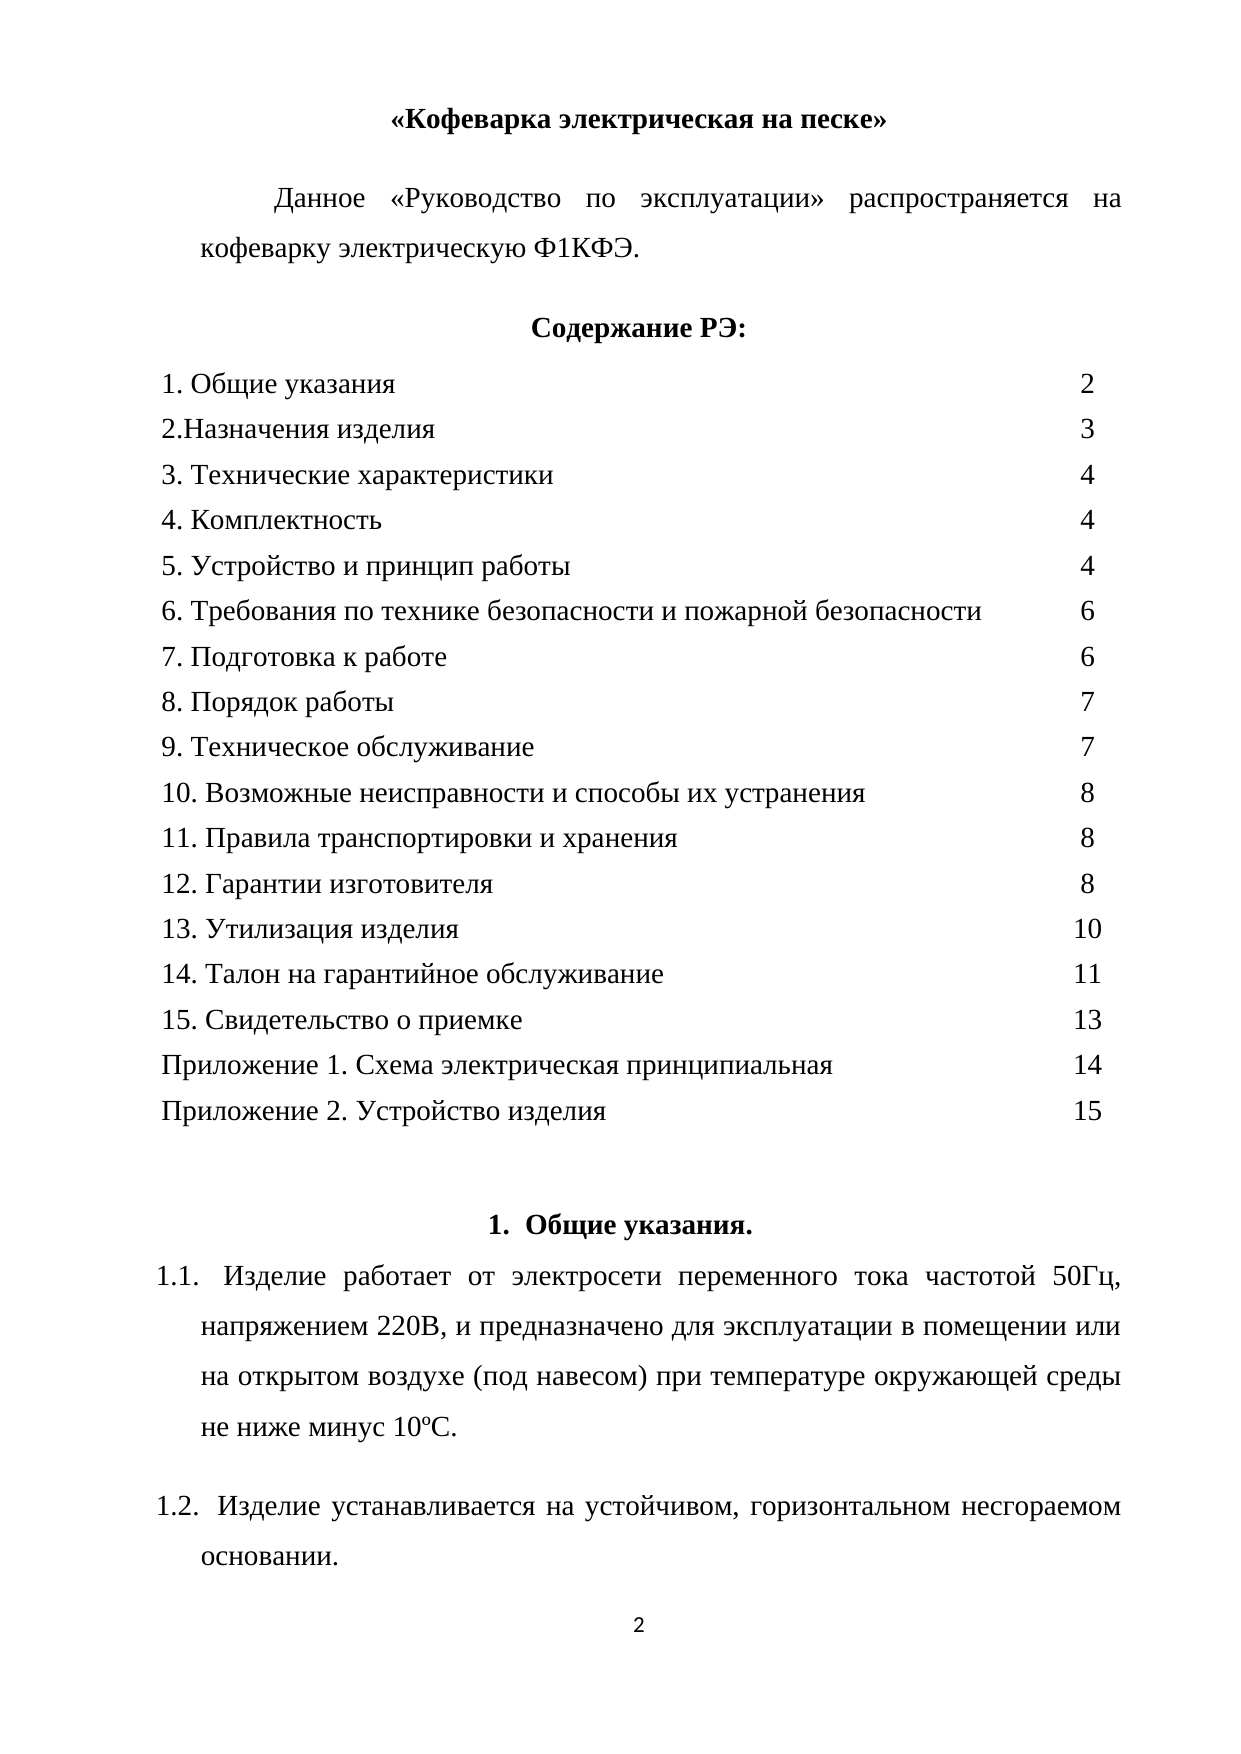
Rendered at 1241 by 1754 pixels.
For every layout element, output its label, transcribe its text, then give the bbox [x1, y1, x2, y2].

table_cell 14. Талон на гарантийное обслуживание [118, 951, 1053, 996]
table_cell 10 [1053, 905, 1122, 951]
table_header 2 [1053, 360, 1122, 406]
table_cell 14 [1053, 1042, 1122, 1087]
table_cell 8 [1053, 860, 1122, 905]
table_cell 12. Гарантии изготовителя [118, 860, 1053, 905]
table_cell 15. Свидетельство о приемке [118, 996, 1053, 1042]
text Данное «Руководство по эксплуатации» распространяется на кофеварку электрическую Ф1КФЭ. [200, 180, 1122, 264]
table_cell 10. Возможные неисправности и способы их устранения [118, 769, 1053, 814]
table_cell 7. Подготовка к работе [118, 633, 1053, 678]
table_cell 6 [1053, 588, 1122, 633]
table_cell 3. Технические характеристики [118, 451, 1053, 497]
list Изделие работает от электросети переменного тока частотой 50Гц, напряжением 220В, и предназначено для эксплуатации в помещении или на открытом воздухе (под навесом) при температуре окружающей среды не ниже минус 10ºС. [156, 1258, 1122, 1442]
table_cell 11. Правила транспортировки и хранения [118, 815, 1053, 860]
table_cell 6 [1053, 633, 1122, 678]
table_cell 4 [1053, 497, 1122, 542]
table_cell Приложение 1. Схема электрическая принципиальная [118, 1042, 1053, 1087]
table_cell 13 [1053, 996, 1122, 1042]
table_cell 4 [1053, 451, 1122, 497]
table_header 1. Общие указания [118, 360, 1053, 406]
list Общие указания. [118, 1207, 1122, 1241]
table_cell 8 [1053, 769, 1122, 814]
table_cell 7 [1053, 724, 1122, 769]
list Изделие устанавливается на устойчивом, горизонтальном несгораемом основании. [156, 1488, 1122, 1572]
text «Кофеварка электрическая на песке» [155, 101, 1122, 134]
table_cell 9. Техническое обслуживание [118, 724, 1053, 769]
table_cell 15 [1053, 1087, 1122, 1132]
table_cell 13. Утилизация изделия [118, 905, 1053, 951]
table_cell 8. Порядок работы [118, 678, 1053, 724]
table_cell 2.Назначения изделия [118, 406, 1053, 451]
table_cell 4 [1053, 542, 1122, 587]
table_cell 5. Устройство и принцип работы [118, 542, 1053, 587]
table_cell 3 [1053, 406, 1122, 451]
table_cell 4. Комплектность [118, 497, 1053, 542]
table_cell Приложение 2. Устройство изделия [118, 1087, 1053, 1132]
table_cell 11 [1053, 951, 1122, 996]
table_cell 7 [1053, 678, 1122, 724]
table_cell 6. Требования по технике безопасности и пожарной безопасности [118, 588, 1053, 633]
table_cell 8 [1053, 815, 1122, 860]
text Содержание РЭ: [155, 310, 1122, 343]
